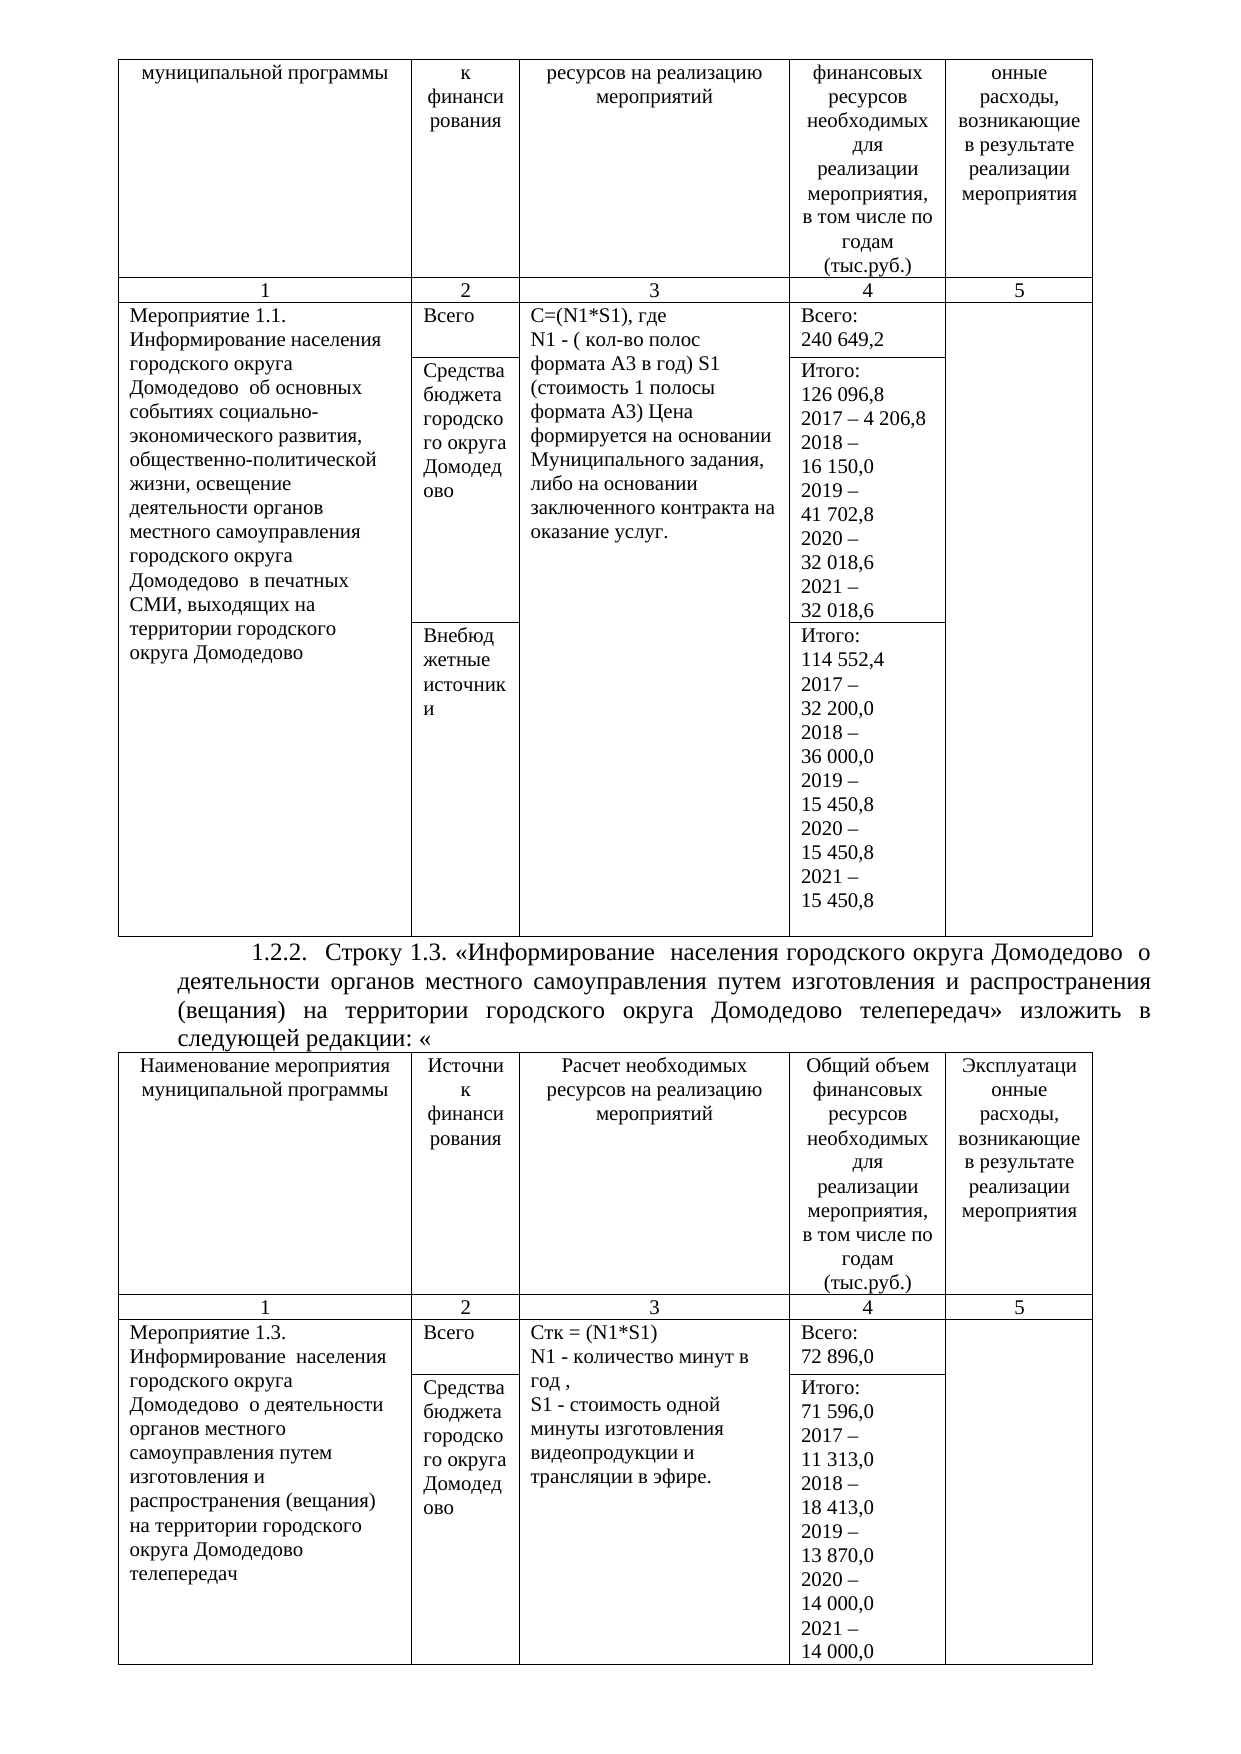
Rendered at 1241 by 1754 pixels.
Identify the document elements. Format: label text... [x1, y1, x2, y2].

table_cell Мероприятие 1.3. Информирование населения городского округа Домодедово о деятельности органов местного самоуправления путем изготовления и распространения (вещания) на территории городского округа Домодедово телепередач [119, 1320, 411, 1663]
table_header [412, 60, 519, 277]
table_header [946, 60, 1092, 277]
table_cell Всего: 240 649,2 [790, 303, 945, 357]
table_cell Мероприятие 1.1. Информирование населения городского округа Домодедово об основных событиях социально-экономического развития, общественно-политической жизни, освещение деятельности органов местного самоуправления городского округа Домодедово в печатных СМИ, выходящих на территории городского округа Домодедово [119, 303, 411, 936]
table_header Общий объем финансовых ресурсов необходимых для реализации мероприятия, в том числе по годам (тыс.руб.) [790, 1053, 945, 1294]
table_cell [946, 1320, 1092, 1663]
table_cell Всего [412, 303, 519, 357]
table_cell Итого: 126 096,8 2017 – 4 206,8 2018 – 16 150,0 2019 – 41 702,8 2020 – 32 018,6 2021 – 32 018,6 [790, 358, 945, 622]
table_cell 1 [119, 1295, 411, 1319]
table_cell 5 [946, 1295, 1092, 1319]
table_cell 2 [412, 278, 519, 302]
table_cell Всего [412, 1320, 519, 1374]
table_cell 3 [520, 278, 789, 302]
table_cell Итого: 71 596,0 2017 – 11 313,0 2018 – 18 413,0 2019 – 13 870,0 2020 – 14 000,0 2021 – 14 000,0 [790, 1375, 945, 1663]
table_cell Средства бюджета городского округа Домодедово [412, 1375, 519, 1663]
table_header Расчет необходимых ресурсов на реализацию мероприятий [520, 1053, 789, 1294]
table_cell Средства бюджета городского округа Домодедово [412, 358, 519, 622]
table_cell Всего: 72 896,0 [790, 1320, 945, 1374]
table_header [790, 60, 945, 277]
table_header Наименование мероприятия муниципальной программы [119, 1053, 411, 1294]
table_cell 1 [119, 278, 411, 302]
table_header Источник финансирования [412, 1053, 519, 1294]
table_cell Итого: 114 552,4 2017 – 32 200,0 2018 – 36 000,0 2019 – 15 450,8 2020 – 15 450,8 2021 – 15 450,8 [790, 623, 945, 936]
table_cell Стк = (N1*S1) N1 - количество минут в год , S1 - стоимость одной минуты изготовления видеопродукции и трансляции в эфире. [520, 1320, 789, 1663]
table_cell Внебюджетные источники [412, 623, 519, 936]
table_cell 4 [790, 278, 945, 302]
table_header Эксплуатационные расходы, возникающие в результате реализации мероприятия [946, 1053, 1092, 1294]
table_cell 2 [412, 1295, 519, 1319]
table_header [520, 60, 789, 277]
table_cell C=(N1*S1), где N1 - ( кол-во полос формата А3 в год) S1 (стоимость 1 полосы формата А3) Цена формируется на основании Муниципального задания, либо на основании заключенного контракта на оказание услуг. [520, 303, 789, 936]
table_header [119, 60, 411, 277]
table_cell 3 [520, 1295, 789, 1319]
table_cell 4 [790, 1295, 945, 1319]
table_cell 5 [946, 278, 1092, 302]
list Строку 1.3. «Информирование населения городского округа Домодедово о деятельности органов местного самоуправления путем изготовления и распространения (вещания) на территории городского округа Домодедово телепередач» изложить в следующей редакции: « [177, 937, 1152, 1052]
table_cell [946, 303, 1092, 936]
